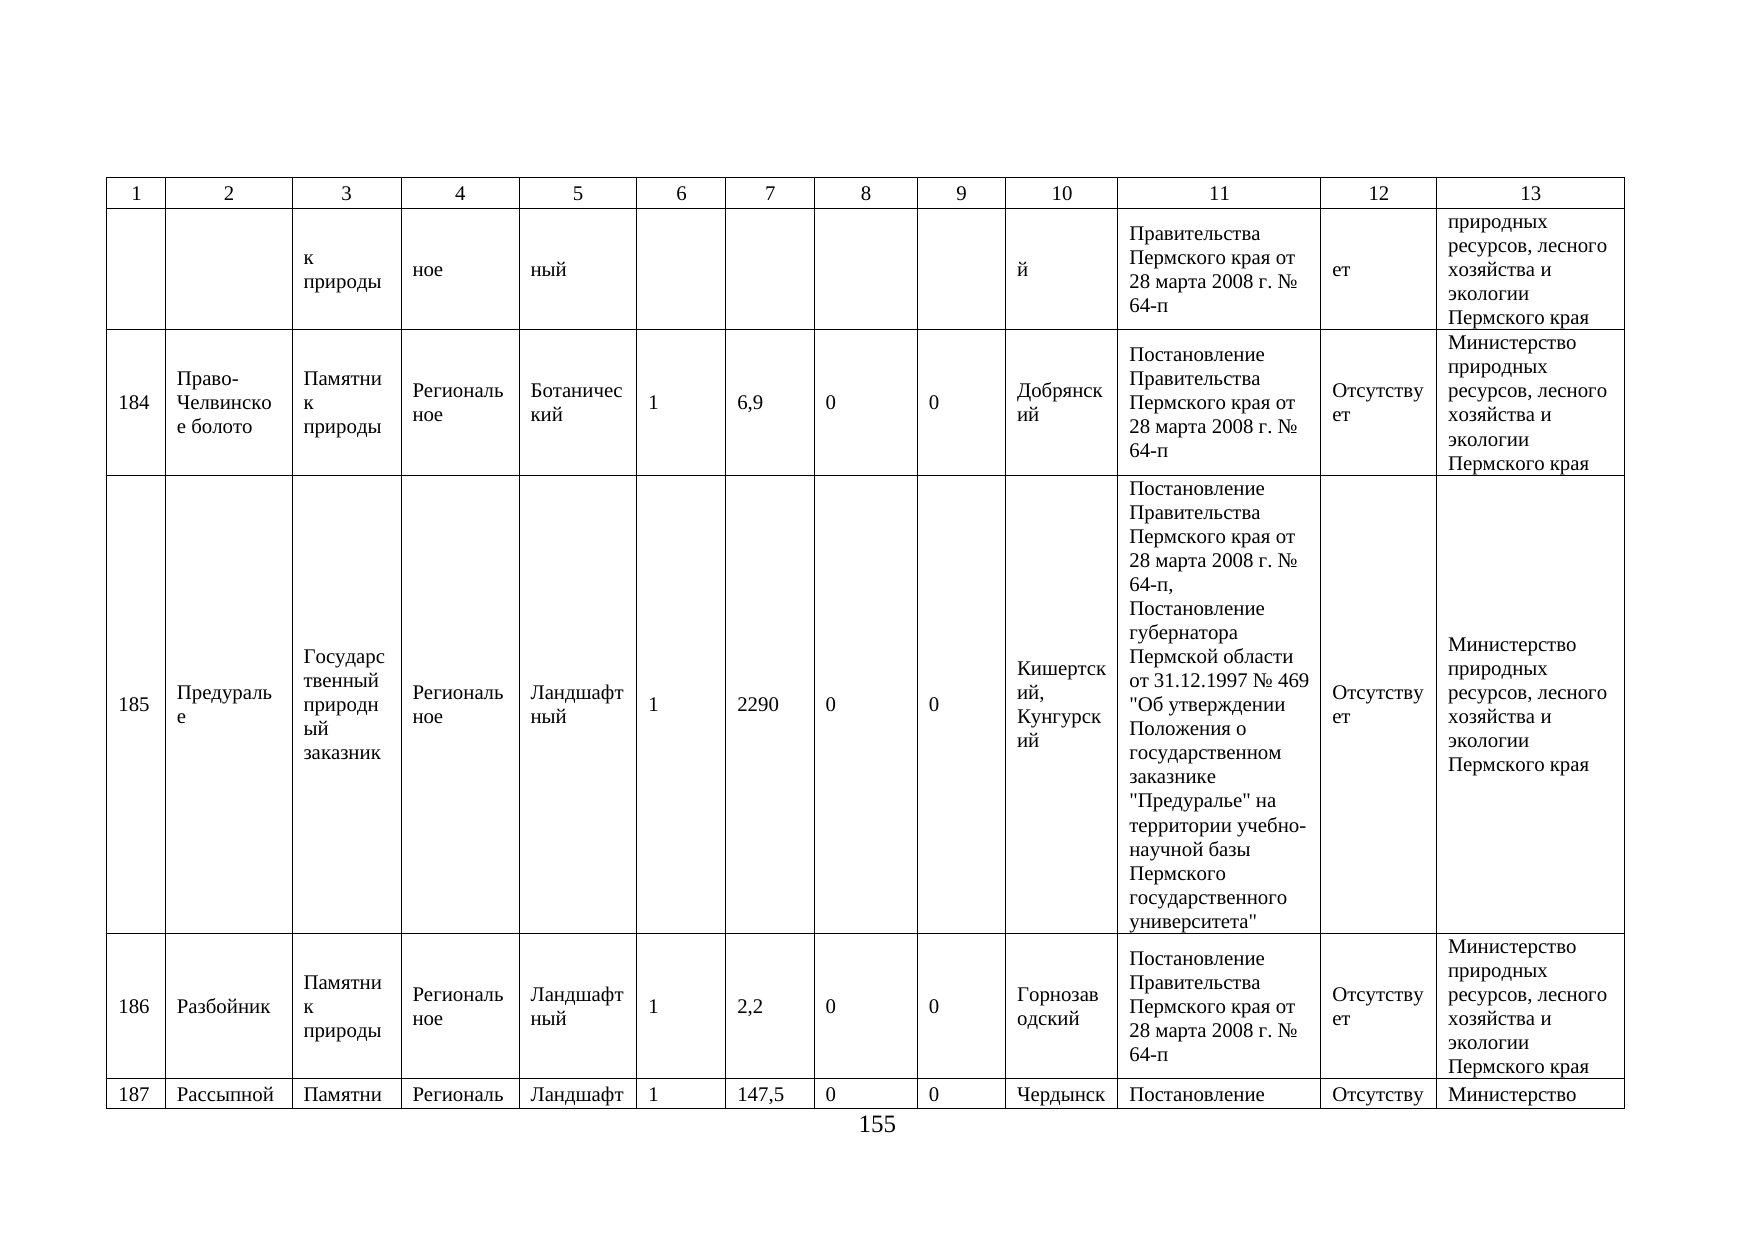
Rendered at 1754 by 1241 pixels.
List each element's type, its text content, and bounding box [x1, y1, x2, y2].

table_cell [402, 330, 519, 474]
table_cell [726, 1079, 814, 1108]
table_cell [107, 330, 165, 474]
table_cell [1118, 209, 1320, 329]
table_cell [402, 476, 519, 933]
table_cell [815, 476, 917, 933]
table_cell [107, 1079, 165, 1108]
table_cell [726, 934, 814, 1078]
table_header 2 [166, 178, 292, 208]
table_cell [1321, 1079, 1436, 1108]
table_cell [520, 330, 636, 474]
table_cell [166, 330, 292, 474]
table_header 7 [726, 178, 814, 208]
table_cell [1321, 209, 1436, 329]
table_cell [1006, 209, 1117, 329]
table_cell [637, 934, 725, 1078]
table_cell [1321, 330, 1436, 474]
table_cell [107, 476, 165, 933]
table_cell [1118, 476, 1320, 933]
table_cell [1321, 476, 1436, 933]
table_header 9 [918, 178, 1005, 208]
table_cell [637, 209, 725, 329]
table_header 13 [1437, 178, 1624, 208]
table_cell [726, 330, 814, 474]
table_header 4 [402, 178, 519, 208]
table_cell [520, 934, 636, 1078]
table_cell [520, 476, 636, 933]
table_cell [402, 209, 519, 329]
table_header 1 [107, 178, 165, 208]
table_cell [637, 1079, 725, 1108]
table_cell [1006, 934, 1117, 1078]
table_header 5 [520, 178, 636, 208]
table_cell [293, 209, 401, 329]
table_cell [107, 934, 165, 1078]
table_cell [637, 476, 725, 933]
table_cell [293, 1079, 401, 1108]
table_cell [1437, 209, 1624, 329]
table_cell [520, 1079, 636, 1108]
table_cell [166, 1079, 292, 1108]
table_header 10 [1006, 178, 1117, 208]
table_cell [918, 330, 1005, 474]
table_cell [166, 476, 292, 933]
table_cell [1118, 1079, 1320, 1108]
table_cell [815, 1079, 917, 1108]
table_header 3 [293, 178, 401, 208]
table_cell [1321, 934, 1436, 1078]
table_header 6 [637, 178, 725, 208]
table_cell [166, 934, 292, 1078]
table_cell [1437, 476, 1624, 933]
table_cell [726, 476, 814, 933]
table_header 8 [815, 178, 917, 208]
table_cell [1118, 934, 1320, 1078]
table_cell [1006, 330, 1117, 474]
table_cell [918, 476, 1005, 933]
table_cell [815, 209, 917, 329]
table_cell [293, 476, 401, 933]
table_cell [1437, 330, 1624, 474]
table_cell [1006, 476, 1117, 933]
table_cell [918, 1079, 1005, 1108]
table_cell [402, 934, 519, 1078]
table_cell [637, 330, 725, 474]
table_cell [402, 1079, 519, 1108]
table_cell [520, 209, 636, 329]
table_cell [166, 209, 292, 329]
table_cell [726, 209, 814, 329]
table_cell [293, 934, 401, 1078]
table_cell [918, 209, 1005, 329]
table_header 12 [1321, 178, 1436, 208]
table_header 11 [1118, 178, 1320, 208]
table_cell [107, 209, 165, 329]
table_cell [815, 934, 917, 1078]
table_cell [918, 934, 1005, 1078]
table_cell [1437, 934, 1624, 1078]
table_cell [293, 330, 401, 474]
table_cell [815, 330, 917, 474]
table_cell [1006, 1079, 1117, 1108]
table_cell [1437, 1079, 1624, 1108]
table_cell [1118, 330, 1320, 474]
